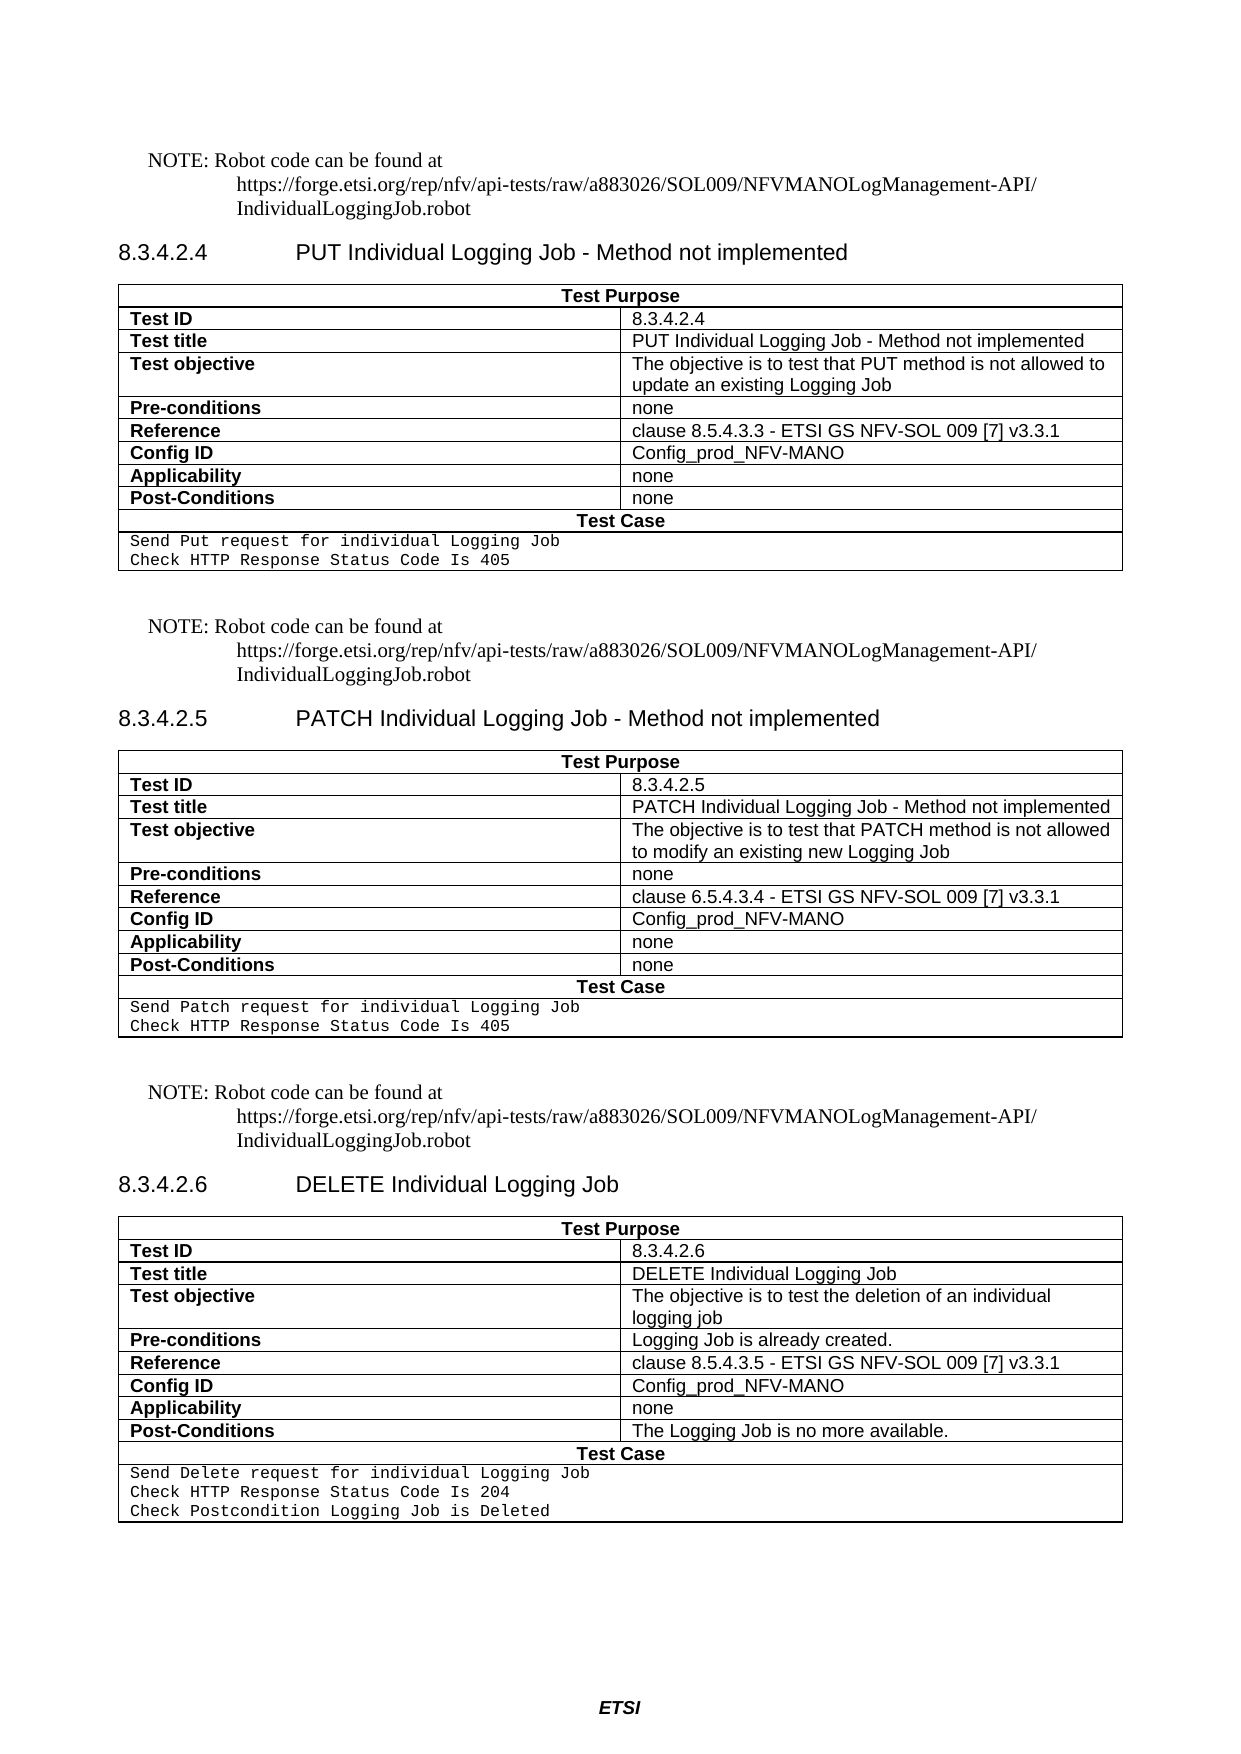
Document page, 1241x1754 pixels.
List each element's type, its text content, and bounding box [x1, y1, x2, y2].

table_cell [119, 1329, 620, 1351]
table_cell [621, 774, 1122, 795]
subtitle 8.3.4.2.4 PUT Individual Logging Job - Method not implemented [118, 239, 1122, 265]
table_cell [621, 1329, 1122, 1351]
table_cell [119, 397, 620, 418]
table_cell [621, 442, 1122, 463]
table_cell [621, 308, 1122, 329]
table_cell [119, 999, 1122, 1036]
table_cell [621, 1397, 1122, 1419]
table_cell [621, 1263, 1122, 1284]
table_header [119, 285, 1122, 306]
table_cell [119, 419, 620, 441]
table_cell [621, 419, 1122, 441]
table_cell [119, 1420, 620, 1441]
subtitle 8.3.4.2.5 PATCH Individual Logging Job - Method not implemented [118, 705, 1122, 731]
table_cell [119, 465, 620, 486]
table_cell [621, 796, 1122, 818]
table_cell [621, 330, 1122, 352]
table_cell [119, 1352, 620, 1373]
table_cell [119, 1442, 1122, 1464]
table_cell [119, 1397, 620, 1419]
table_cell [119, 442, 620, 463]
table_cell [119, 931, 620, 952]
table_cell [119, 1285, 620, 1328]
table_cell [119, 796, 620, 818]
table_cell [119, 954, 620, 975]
subtitle 8.3.4.2.6 DELETE Individual Logging Job [118, 1171, 1122, 1197]
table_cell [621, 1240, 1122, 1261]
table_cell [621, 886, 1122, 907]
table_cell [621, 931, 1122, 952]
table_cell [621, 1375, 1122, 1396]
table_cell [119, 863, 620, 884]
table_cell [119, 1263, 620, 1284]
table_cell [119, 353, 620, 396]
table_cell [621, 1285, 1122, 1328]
text NOTE: Robot code can be found at https://forge.etsi.org/rep/nfv/api-tests/raw/a883026/SOL009/NFVMANOLogManagement-API/IndividualLoggingJob.robot [148, 614, 1122, 686]
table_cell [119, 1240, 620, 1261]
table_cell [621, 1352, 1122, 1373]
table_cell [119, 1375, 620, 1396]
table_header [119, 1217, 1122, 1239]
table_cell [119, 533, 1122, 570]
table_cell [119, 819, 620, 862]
text NOTE: Robot code can be found at https://forge.etsi.org/rep/nfv/api-tests/raw/a883026/SOL009/NFVMANOLogManagement-API/IndividualLoggingJob.robot [148, 148, 1122, 220]
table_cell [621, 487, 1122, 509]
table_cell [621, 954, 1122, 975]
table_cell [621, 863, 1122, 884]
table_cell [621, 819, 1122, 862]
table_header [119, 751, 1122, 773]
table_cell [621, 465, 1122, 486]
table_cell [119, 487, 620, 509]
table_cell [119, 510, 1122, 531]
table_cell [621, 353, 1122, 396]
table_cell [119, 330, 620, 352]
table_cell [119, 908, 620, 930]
text NOTE: Robot code can be found at https://forge.etsi.org/rep/nfv/api-tests/raw/a883026/SOL009/NFVMANOLogManagement-API/IndividualLoggingJob.robot [148, 1080, 1122, 1152]
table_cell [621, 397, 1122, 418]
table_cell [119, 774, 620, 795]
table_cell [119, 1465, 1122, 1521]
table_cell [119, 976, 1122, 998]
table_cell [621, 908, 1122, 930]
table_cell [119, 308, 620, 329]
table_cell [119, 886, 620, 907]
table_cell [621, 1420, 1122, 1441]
